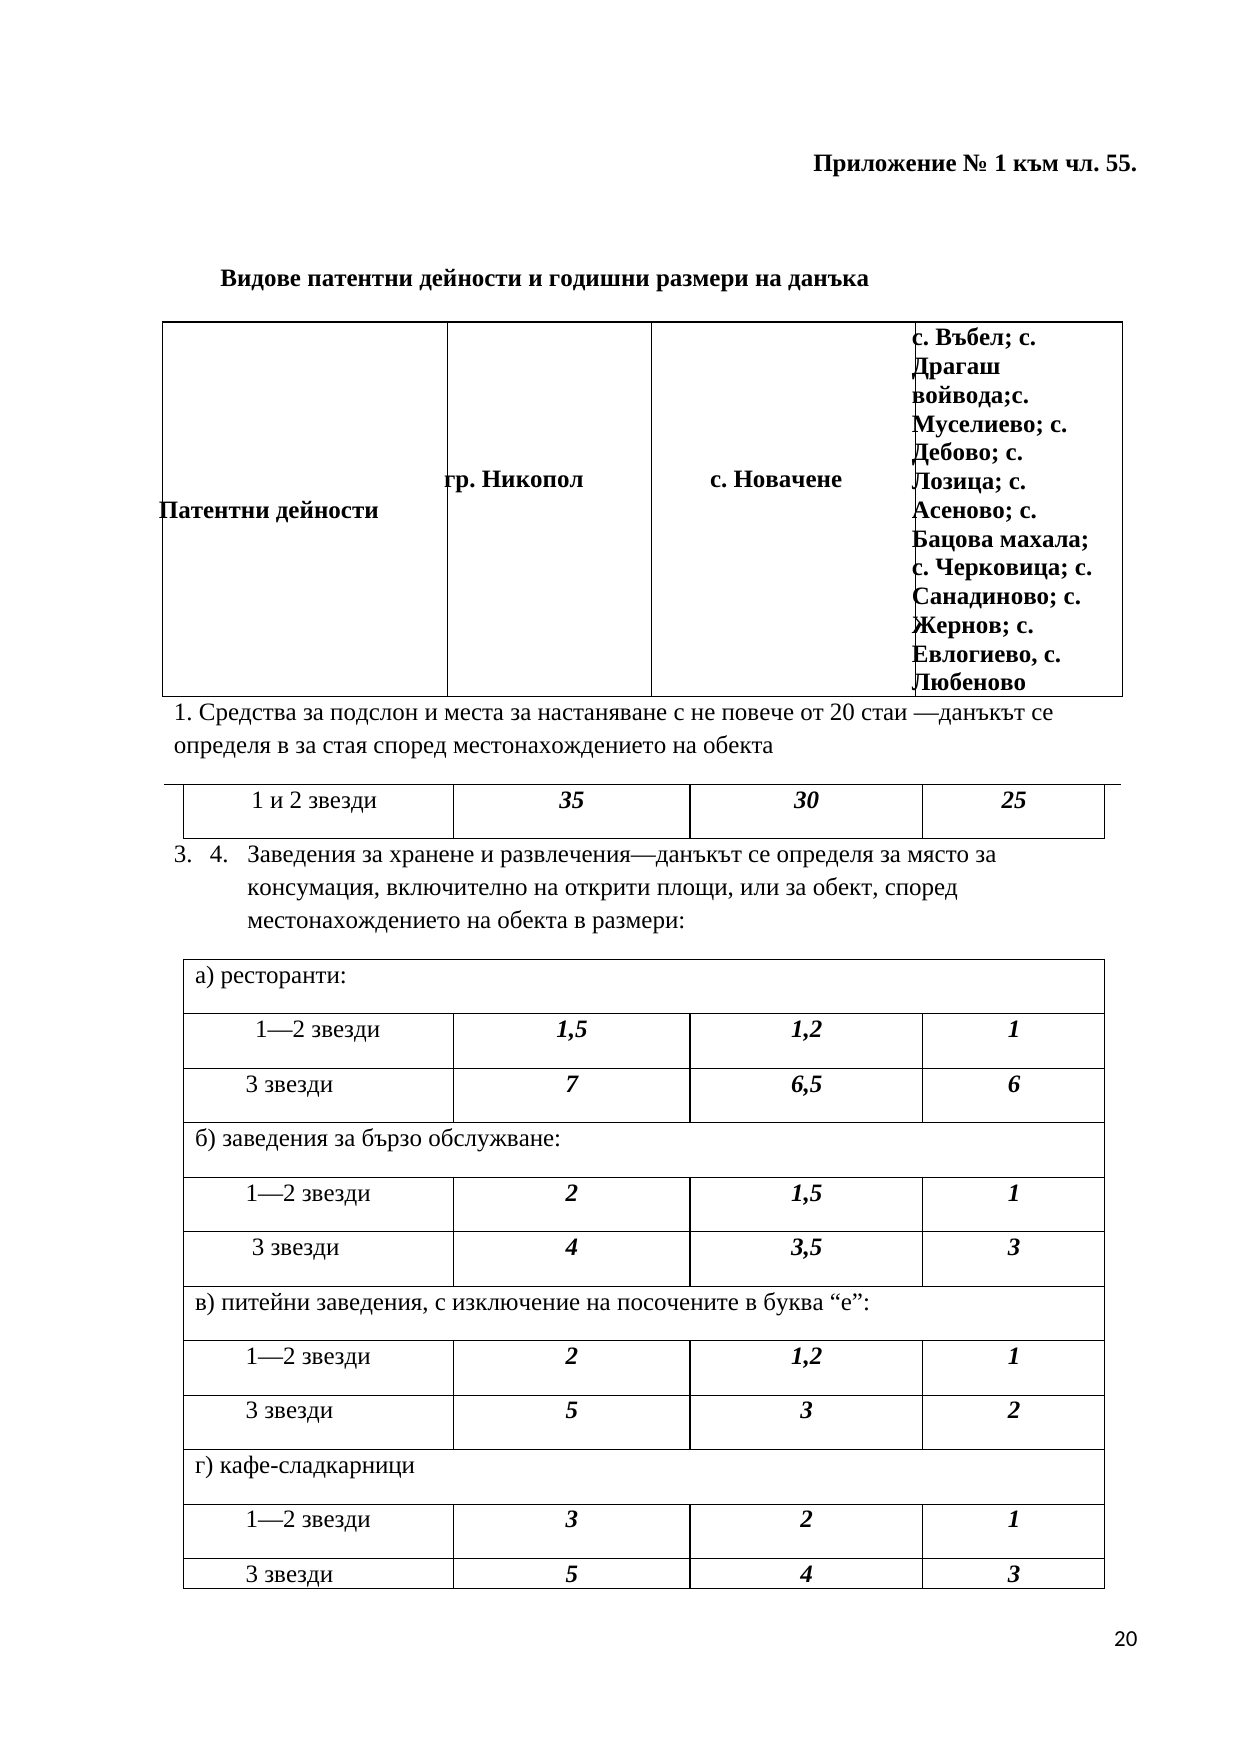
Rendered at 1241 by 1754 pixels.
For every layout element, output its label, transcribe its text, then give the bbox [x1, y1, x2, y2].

table_cell 1 [923, 1014, 1104, 1068]
table_header гр. Никопол [448, 323, 651, 696]
table_cell 1 [923, 1178, 1104, 1231]
table_cell 25 [923, 785, 1104, 838]
table_cell 1 [923, 1505, 1104, 1558]
table_cell 6 [923, 1069, 1104, 1122]
table_cell 1 и 2 звезди [184, 785, 453, 838]
table_cell 1,2 [691, 1014, 922, 1068]
table_cell 1,2 [691, 1341, 922, 1394]
table_cell 2 [923, 1396, 1104, 1449]
table_cell 35 [454, 785, 689, 838]
table_cell 3 [923, 1232, 1104, 1286]
table_cell Заведения за хранене и развлечения—данъкът се определя за място за консумация, включително на открити площи, или за обект, според местонахождението на обекта в размери: [184, 839, 1105, 959]
table_cell 6,5 [691, 1069, 922, 1122]
table_cell 2 [454, 1341, 689, 1394]
table_cell 1—2 звезди [184, 1014, 453, 1068]
table_cell в) питейни заведения, с изключение на посочените в буква “е”: [184, 1287, 1104, 1340]
table_cell 3 звезди [184, 1232, 453, 1286]
table_cell 3 [454, 1505, 689, 1558]
table_cell 1,5 [454, 1014, 689, 1068]
table_cell 3 звезди [184, 1559, 453, 1588]
table_cell 7 [454, 1069, 689, 1122]
table_cell 3 [691, 1396, 922, 1449]
table_cell 5 [454, 1396, 689, 1449]
table_cell а) ресторанти: [184, 960, 1104, 1013]
table_cell б) заведения за бързо обслужване: [184, 1123, 1104, 1177]
table_cell 1 [923, 1341, 1104, 1394]
table_cell 4 [454, 1232, 689, 1286]
table_cell 30 [691, 785, 922, 838]
table_cell 1. Средства за подслон и места за настаняване с не повече от 20 стаи —данъкът се определя в за стая според местонахождението на обекта [163, 697, 1122, 784]
table_cell 4 [691, 1559, 922, 1588]
table_cell 1—2 звезди [184, 1505, 453, 1558]
table_header Патентни дейности [163, 323, 447, 696]
table_cell 3 звезди [184, 1069, 453, 1122]
table_cell 5 [454, 1559, 689, 1588]
table_cell 1—2 звезди [184, 1178, 453, 1231]
table_cell 3 [923, 1559, 1104, 1588]
table_header с. Въбел; с. Драгаш войвода;с. Муселиево; с. Дебово; с. Лозица; с. Асеново; с. Бацова махала; с. Черковица; с. Санадиново; с. Жернов; с. Евлогиево, с. Любеново [916, 323, 1122, 696]
table_cell г) кафе-сладкарници [184, 1450, 1104, 1503]
table_cell 3 звезди [184, 1396, 453, 1449]
table_cell 2 [691, 1505, 922, 1558]
table_cell 1,5 [691, 1178, 922, 1231]
text Приложение № 1 към чл. 55. [148, 148, 1137, 176]
table_cell 2 [454, 1178, 689, 1231]
table_cell 1—2 звезди [184, 1341, 453, 1394]
table_header с. Новачене [652, 323, 915, 696]
text Видове патентни дейности и годишни размери на данъка [133, 263, 1137, 292]
table_cell 3,5 [691, 1232, 922, 1286]
